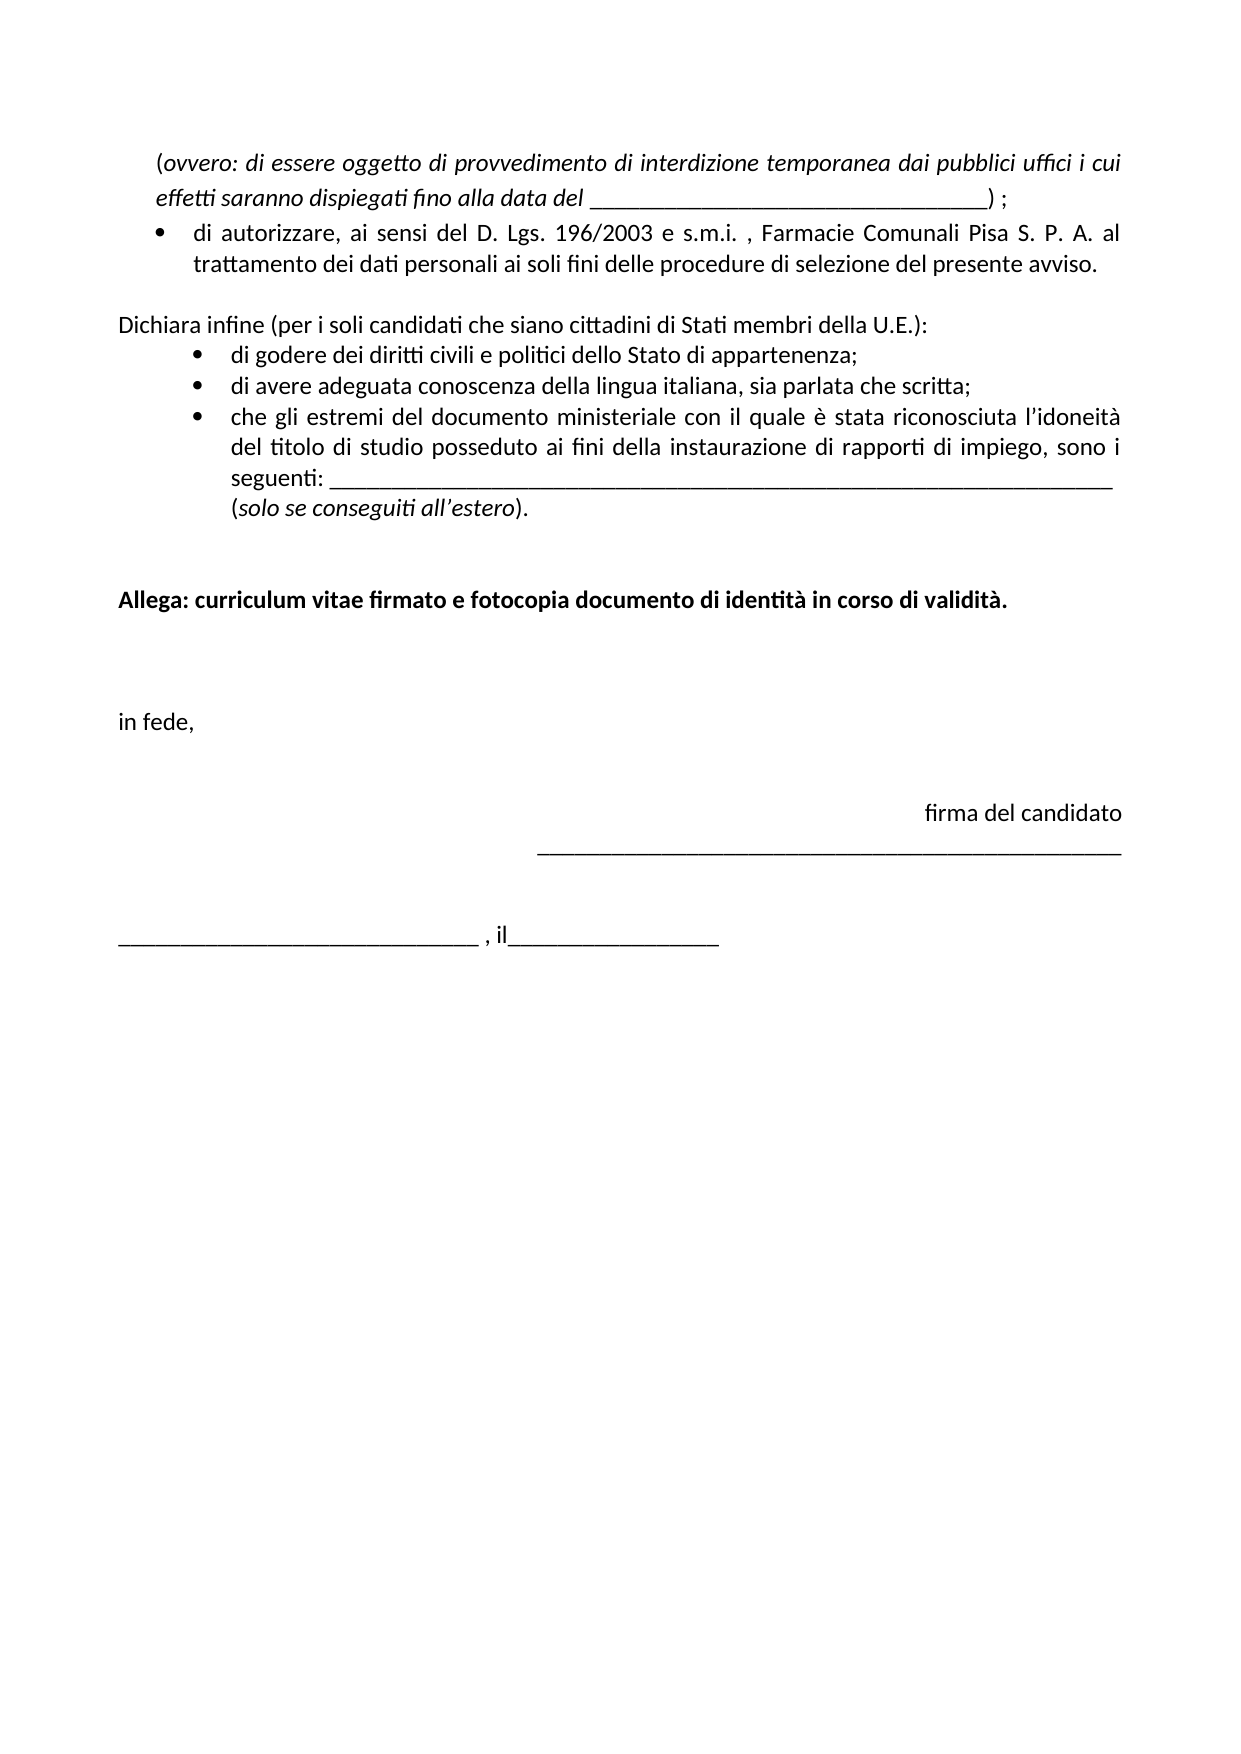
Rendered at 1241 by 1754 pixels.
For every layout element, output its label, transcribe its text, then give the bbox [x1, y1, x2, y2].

text Dichiara infine (per i soli candidati che siano cittadini di Stati membri della U.E.): [118, 309, 1122, 340]
text (ovvero: di essere oggetto di provvedimento di interdizione temporanea dai pubblici uffici i cui effetti saranno dispiegati fino alla data del ________________________________) ; [156, 148, 1122, 213]
list di autorizzare, ai sensi del D. Lgs. 196/2003 e s.m.i. , Farmacie Comunali Pisa S. P. A. al trattamento dei dati personali ai soli fini delle procedure di selezione del presente avviso. [156, 218, 1122, 279]
list che gli estremi del documento ministeriale con il quale è stata riconosciuta l’idoneità del titolo di studio posseduto ai fini della instaurazione di rapporti di impiego, sono i seguenti: _______________________________________________________________ [193, 401, 1122, 492]
list (solo se conseguiti all’estero). [231, 492, 1122, 523]
list di avere adeguata conoscenza della lingua italiana, sia parlata che scritta; [193, 370, 1122, 401]
text Allega: curriculum vitae firmato e fotocopia documento di identità in corso di validità. [118, 584, 1122, 614]
text _______________________________________________ [118, 828, 1122, 858]
text _____________________________ , il_________________ [118, 919, 1122, 950]
text in fede, [118, 706, 1122, 736]
list di godere dei diritti civili e politici dello Stato di appartenenza; [193, 340, 1122, 370]
text firma del candidato [118, 797, 1122, 828]
